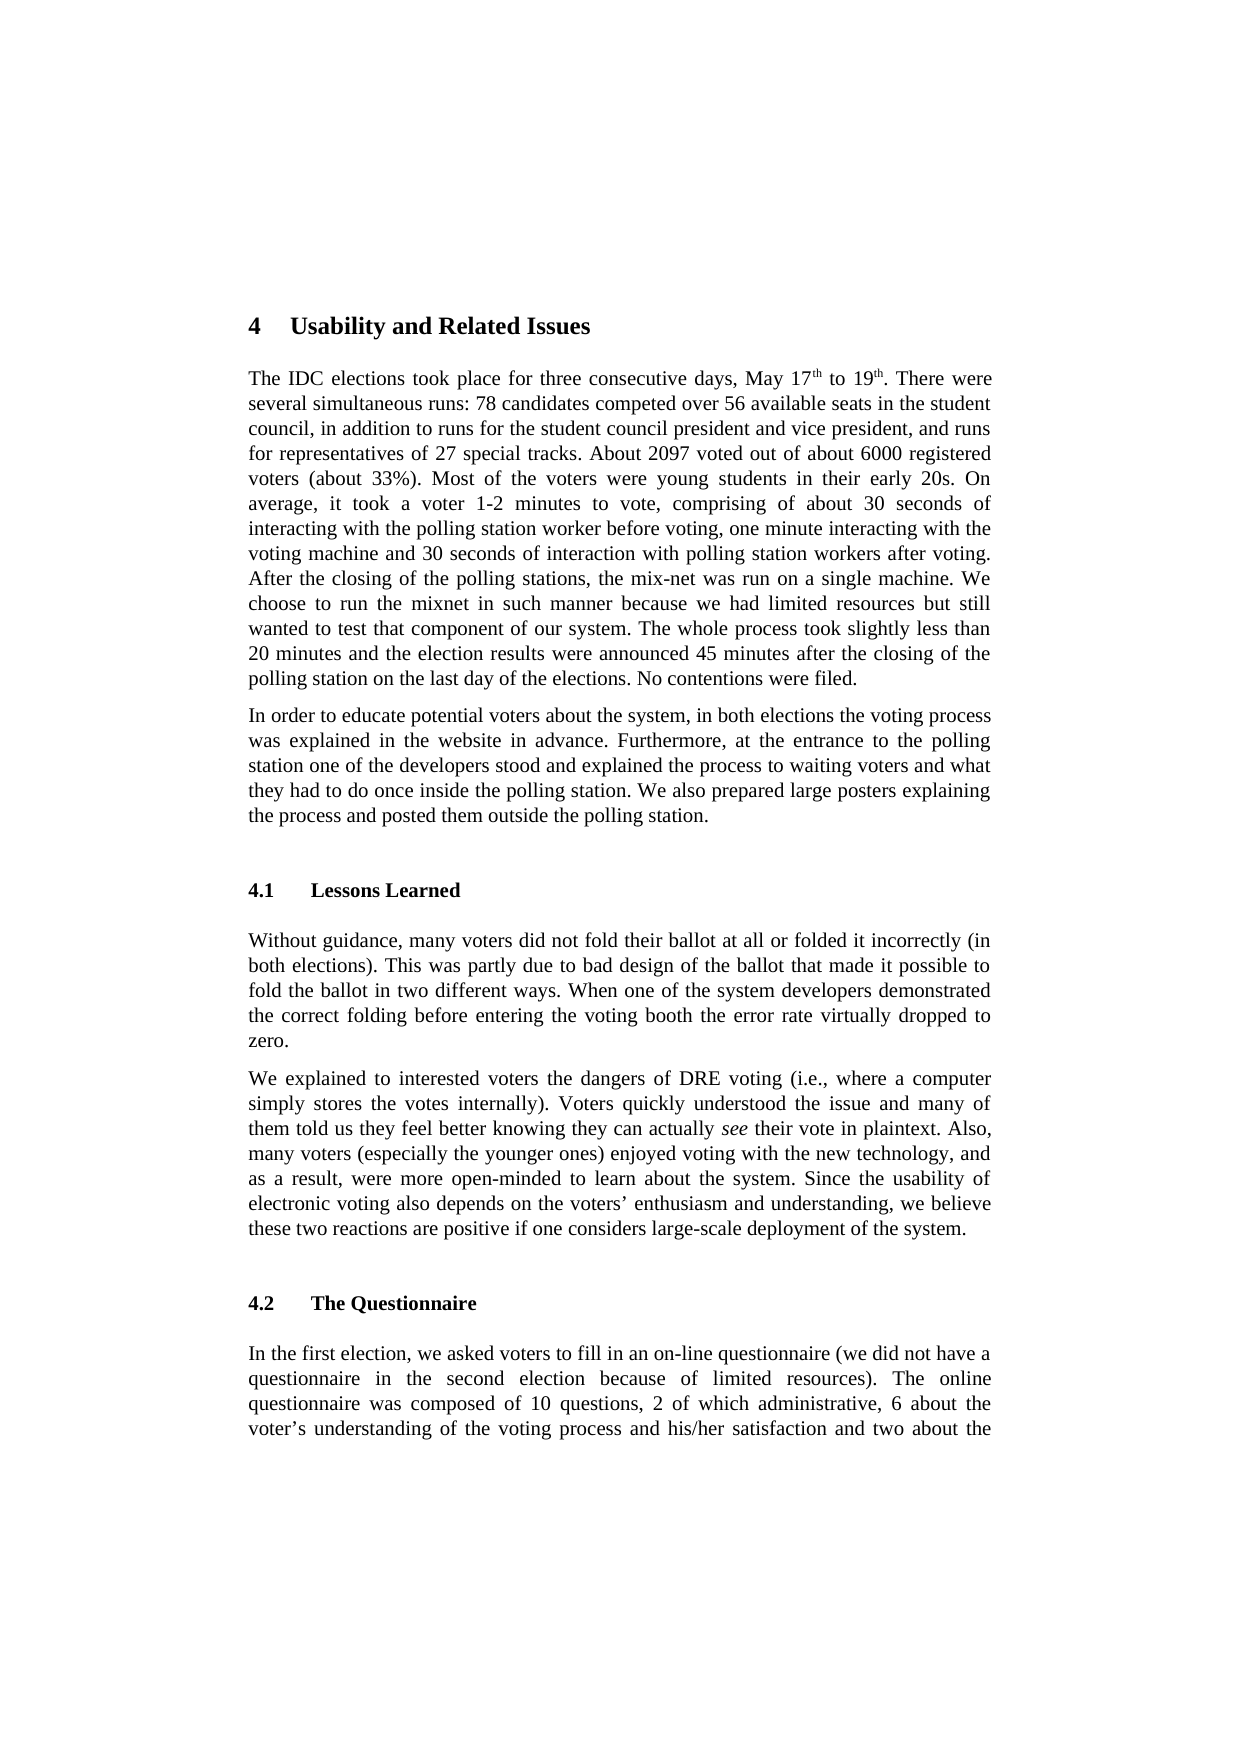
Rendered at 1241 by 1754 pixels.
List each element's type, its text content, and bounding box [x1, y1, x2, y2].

subtitle Lessons Learned [248, 878, 992, 903]
text The IDC elections took place for three consecutive days, May 17th to 19th. There were several simultaneous runs: 78 candidates competed over 56 available seats in the student council, in addition to runs for the student council president and vice president, and runs for representatives of 27 special tracks. About 2097 voted out of about 6000 registered voters (about 33%). Most of the voters were young students in their early 20s. On average, it took a voter 1-2 minutes to vote, comprising of about 30 seconds of interacting with the polling station worker before voting, one minute interacting with the voting machine and 30 seconds of interaction with polling station workers after voting. After the closing of the polling stations, the mix-net was run on a single machine. We choose to run the mixnet in such manner because we had limited resources but still wanted to test that component of our system. The whole process took slightly less than 20 minutes and the election results were announced 45 minutes after the closing of the polling station on the last day of the elections. No contentions were filed. [248, 365, 992, 690]
text In order to educate potential voters about the system, in both elections the voting process was explained in the website in advance. Furthermore, at the entrance to the polling station one of the developers stood and explained the process to waiting voters and what they had to do once inside the polling station. We also prepared large posters explaining the process and posted them outside the polling station. [248, 703, 992, 828]
subtitle The Questionnaire [248, 1290, 992, 1315]
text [248, 1340, 992, 1440]
subtitle Usability and Related Issues [248, 310, 992, 340]
text Without guidance, many voters did not fold their ballot at all or folded it incorrectly (in both elections). This was partly due to bad design of the ballot that made it possible to fold the ballot in two different ways. When one of the system developers demonstrated the correct folding before entering the voting booth the error rate virtually dropped to zero. [248, 928, 992, 1053]
text We explained to interested voters the dangers of DRE voting (i.e., where a computer simply stores the votes internally). Voters quickly understood the issue and many of them told us they feel better knowing they can actually see their vote in plaintext. Also, many voters (especially the younger ones) enjoyed voting with the new technology, and as a result, were more open-minded to learn about the system. Since the usability of electronic voting also depends on the voters’ enthusiasm and understanding, we believe these two reactions are positive if one considers large-scale deployment of the system. [248, 1065, 992, 1240]
